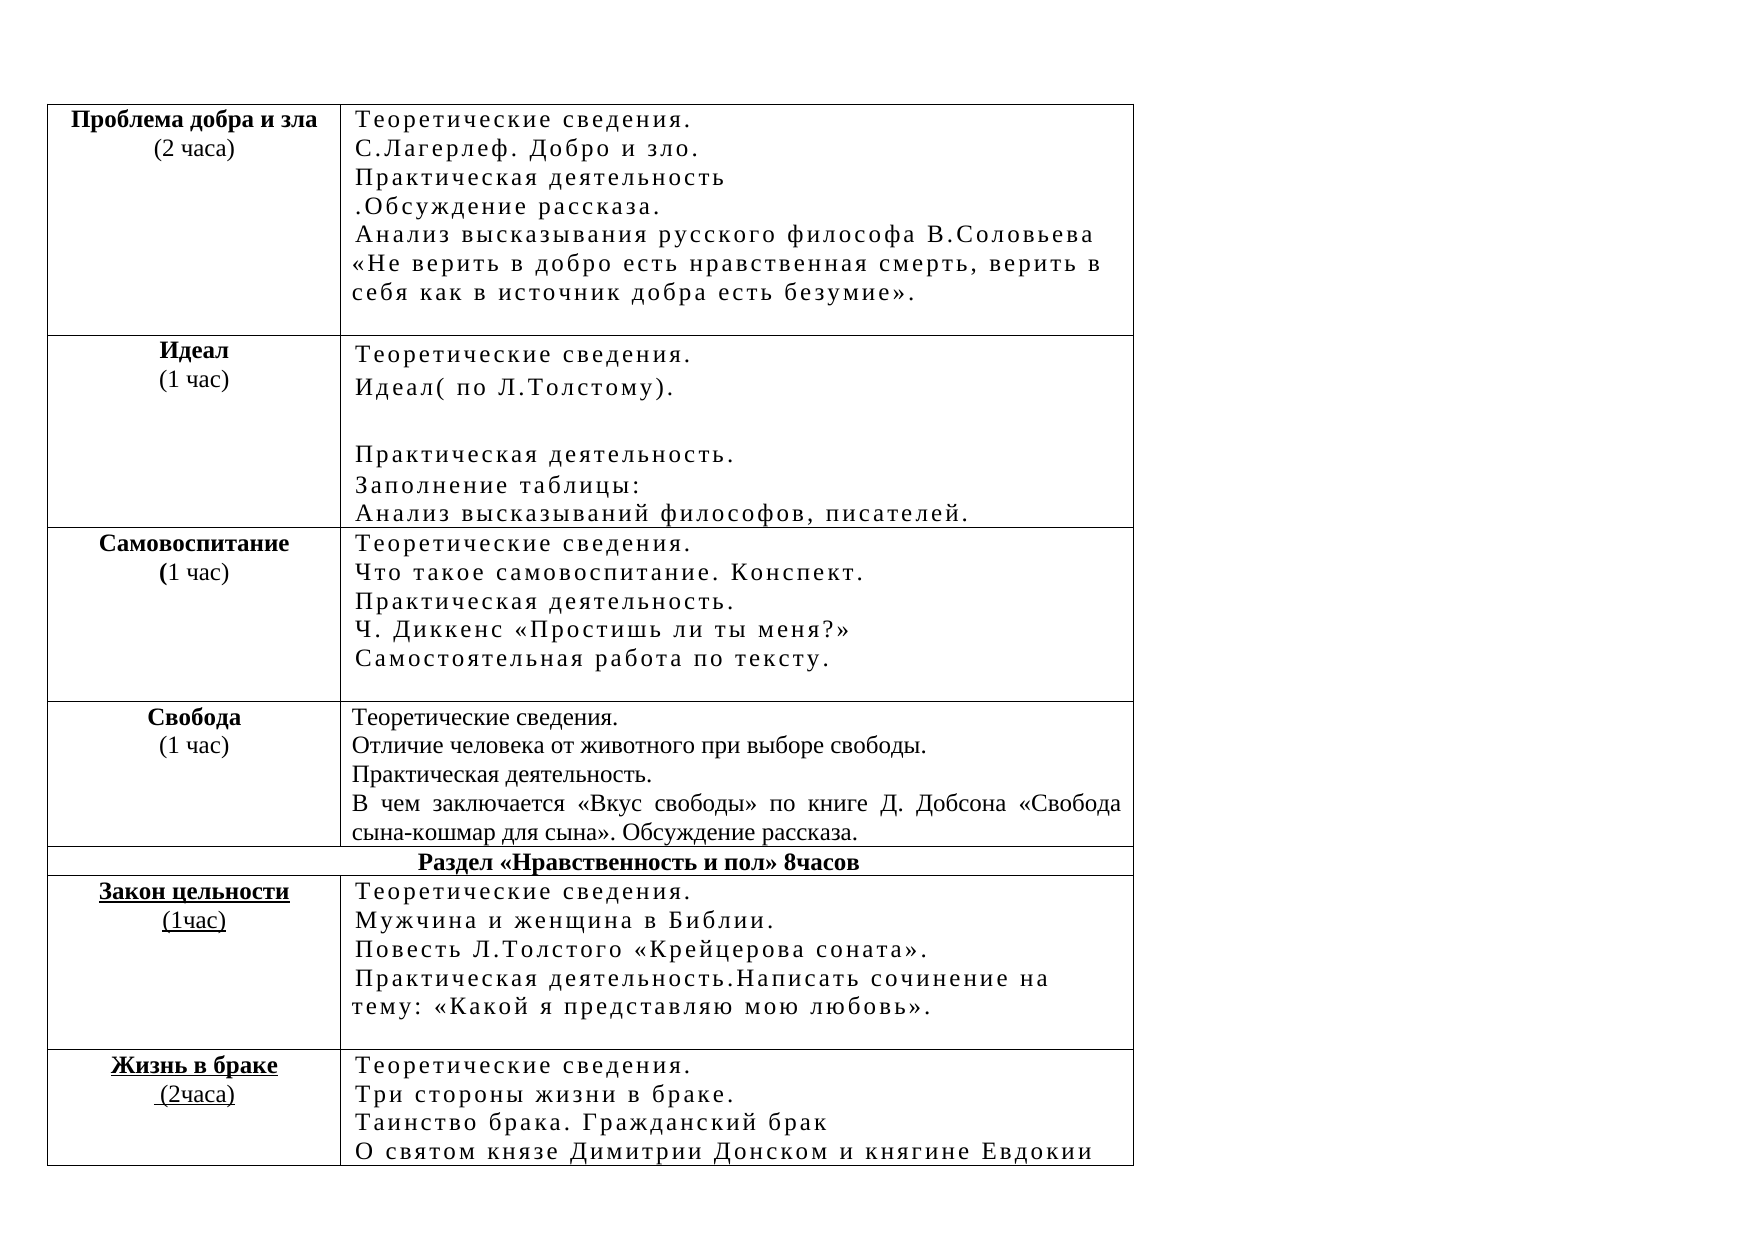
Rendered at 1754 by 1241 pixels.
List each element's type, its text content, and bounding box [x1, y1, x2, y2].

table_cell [341, 1050, 1133, 1165]
table_cell Раздел «Нравственность и пол» 8часов [48, 847, 1133, 875]
table_cell Самовоспитание (1 час) [48, 528, 340, 701]
table_cell Идеал (1 час) [48, 336, 340, 527]
table_cell Теоретические сведения. С.Лагерлеф. Добро и зло. Практическая деятельность .Обсуждение рассказа. Анализ высказывания русского философа В.Соловьева «Не верить в добро есть нравственная смерть, верить в себя как в источник добра есть безумие». [341, 105, 1133, 334]
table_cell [48, 1050, 340, 1165]
table_cell Теоретические сведения. Что такое самовоспитание. Конспект. Практическая деятельность. Ч. Диккенс «Простишь ли ты меня?» Самостоятельная работа по тексту. [341, 528, 1133, 701]
table_cell Проблема добра и зла (2 часа) [48, 105, 340, 334]
table_cell Закон цельности (1час) [48, 876, 340, 1049]
table_cell Теоретические сведения. Мужчина и женщина в Библии. Повесть Л.Толстого «Крейцерова соната». Практическая деятельность.Написать сочинение на тему: «Какой я представляю мою любовь». [341, 876, 1133, 1049]
table_cell Теоретические сведения. Идеал( по Л.Толстому). Практическая деятельность. Заполнение таблицы: Анализ высказываний философов, писателей. [341, 336, 1133, 527]
table_cell Теоретические сведения. Отличие человека от животного при выборе свободы. Практическая деятельность. В чем заключается «Вкус свободы» по книге Д. Добсона «Свобода сына-кошмар для сына». Обсуждение рассказа. [341, 702, 1133, 846]
table_cell Свобода (1 час) [48, 702, 340, 846]
